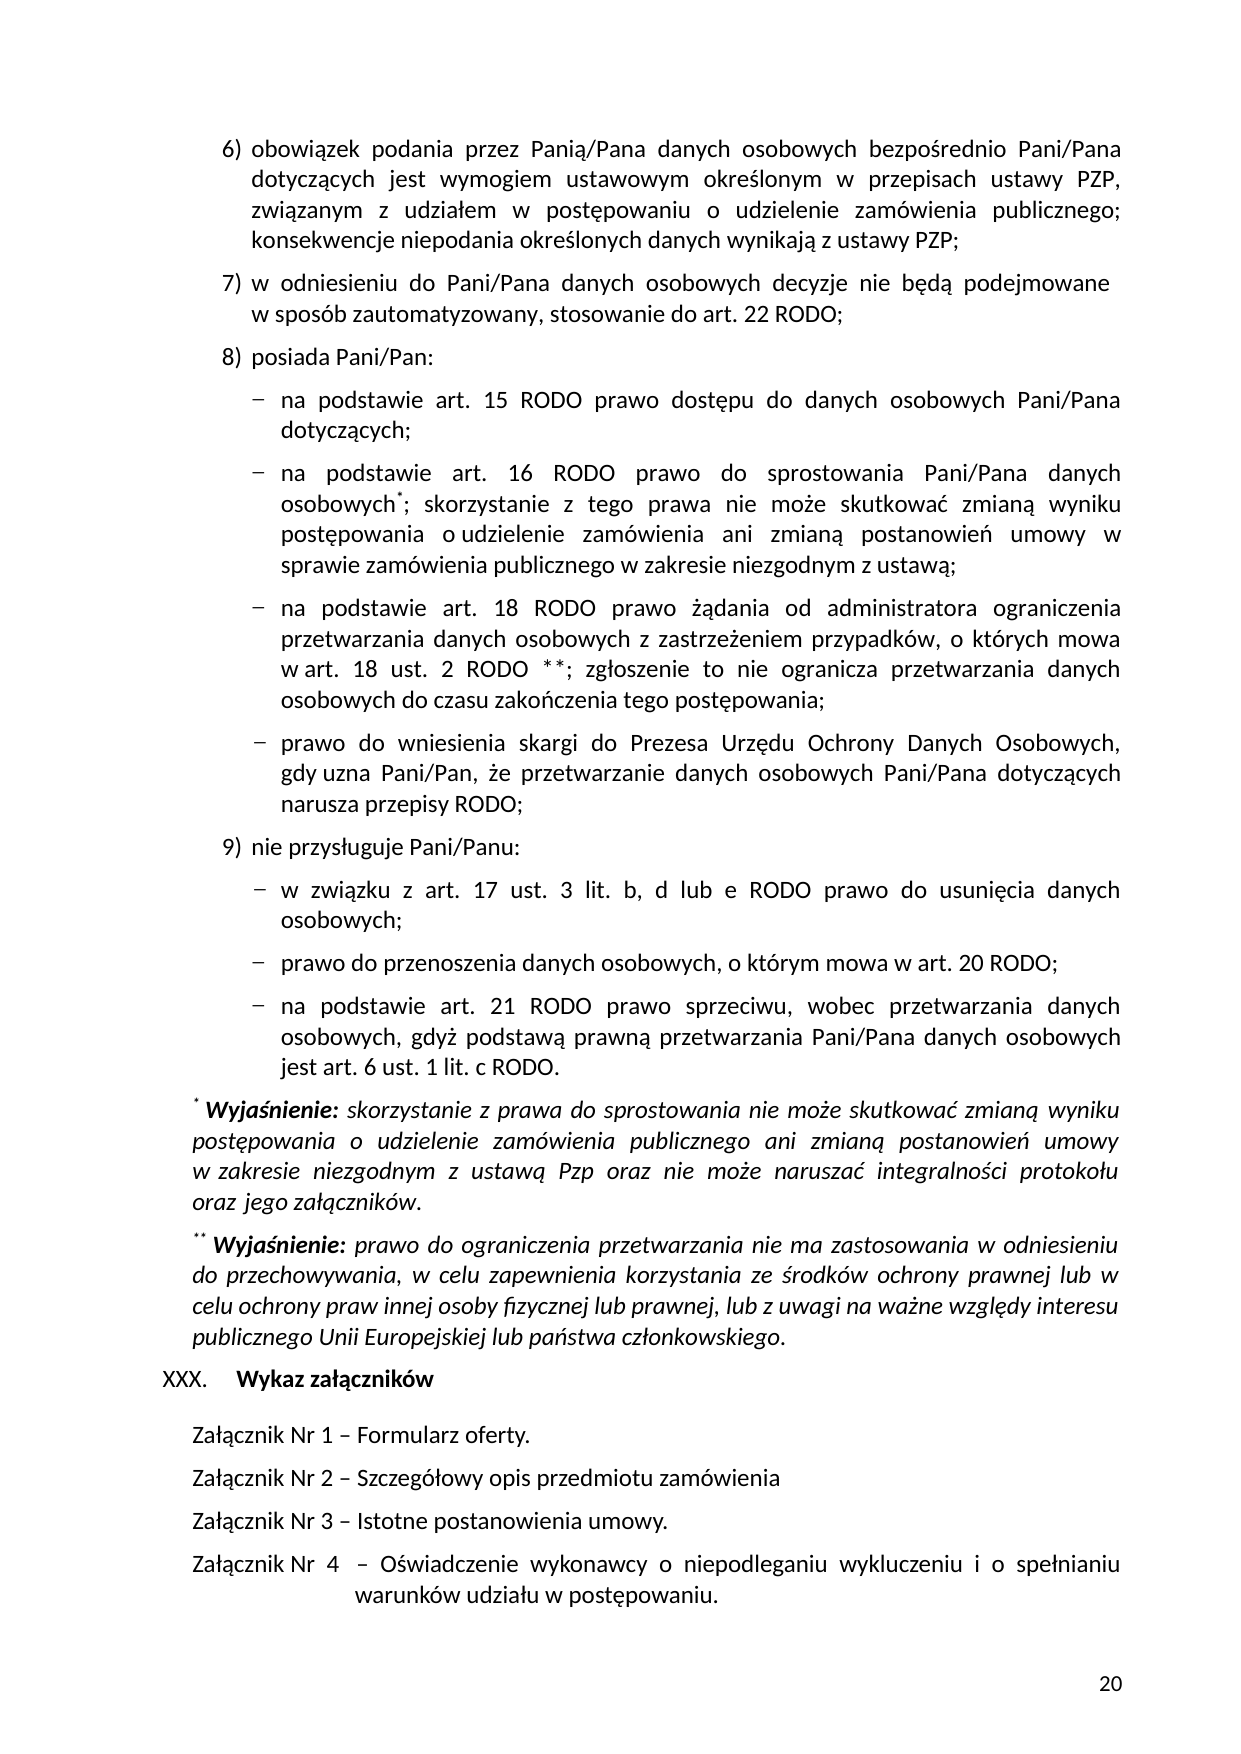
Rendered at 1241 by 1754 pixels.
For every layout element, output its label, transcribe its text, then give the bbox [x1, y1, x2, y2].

text Załącznik Nr 1 – Formularz oferty. [192, 1419, 1122, 1450]
list obowiązek podania przez Panią/Pana danych osobowych bezpośrednio Pani/Pana dotyczących jest wymogiem ustawowym określonym w przepisach ustawy PZP, związanym z udziałem w postępowaniu o udzielenie zamówienia publicznego; konsekwencje niepodania określonych danych wynikają z ustawy PZP; [222, 133, 1122, 255]
text Załącznik Nr 2 – Szczegółowy opis przedmiotu zamówienia [192, 1462, 1122, 1493]
list na podstawie art. 21 RODO prawo sprzeciwu, wobec przetwarzania danych osobowych, gdyż podstawą prawną przetwarzania Pani/Pana danych osobowych jest art. 6 ust. 1 lit. c RODO. [251, 990, 1122, 1082]
list w odniesieniu do Pani/Pana danych osobowych decyzje nie będą podejmowane w sposób zautomatyzowany, stosowanie do art. 22 RODO; [222, 267, 1122, 328]
text Wykaz załączników [162, 1364, 1122, 1394]
list posiada Pani/Pan: [222, 341, 1122, 372]
list na podstawie art. 15 RODO prawo dostępu do danych osobowych Pani/Pana dotyczących; [251, 384, 1122, 445]
list prawo do wniesienia skargi do Prezesa Urzędu Ochrony Danych Osobowych, gdy uzna Pani/Pan, że przetwarzanie danych osobowych Pani/Pana dotyczących narusza przepisy RODO; [251, 727, 1122, 818]
list na podstawie art. 18 RODO prawo żądania od administratora ograniczenia przetwarzania danych osobowych z zastrzeżeniem przypadków, o których mowa w art. 18 ust. 2 RODO **; zgłoszenie to nie ogranicza przetwarzania danych osobowych do czasu zakończenia tego postępowania; [251, 592, 1122, 714]
text Załącznik Nr 3 – Istotne postanowienia umowy. [192, 1505, 1122, 1536]
list * Wyjaśnienie: skorzystanie z prawa do sprostowania nie może skutkować zmianą wyniku postępowania o udzielenie zamówienia publicznego ani zmianą postanowień umowy w zakresie niezgodnym z ustawą Pzp oraz nie może naruszać integralności protokołu oraz jego załączników. [192, 1094, 1122, 1217]
list w związku z art. 17 ust. 3 lit. b, d lub e RODO prawo do usunięcia danych osobowych; [251, 874, 1122, 935]
text Załącznik Nr 4 – Oświadczenie wykonawcy o niepodleganiu wykluczeniu i o spełnianiu warunków udziału w postępowaniu. [192, 1548, 1122, 1609]
list prawo do przenoszenia danych osobowych, o którym mowa w art. 20 RODO; [251, 947, 1122, 978]
list ** Wyjaśnienie: prawo do ograniczenia przetwarzania nie ma zastosowania w odniesieniu do przechowywania, w celu zapewnienia korzystania ze środków ochrony prawnej lub w celu ochrony praw innej osoby fizycznej lub prawnej, lub z uwagi na ważne względy interesu publicznego Unii Europejskiej lub państwa członkowskiego. [192, 1229, 1122, 1351]
list nie przysługuje Pani/Panu: [222, 831, 1122, 861]
list na podstawie art. 16 RODO prawo do sprostowania Pani/Pana danych osobowych*; skorzystanie z tego prawa nie może skutkować zmianą wyniku postępowania o udzielenie zamówienia ani zmianą postanowień umowy w sprawie zamówienia publicznego w zakresie niezgodnym z ustawą; [251, 458, 1122, 580]
